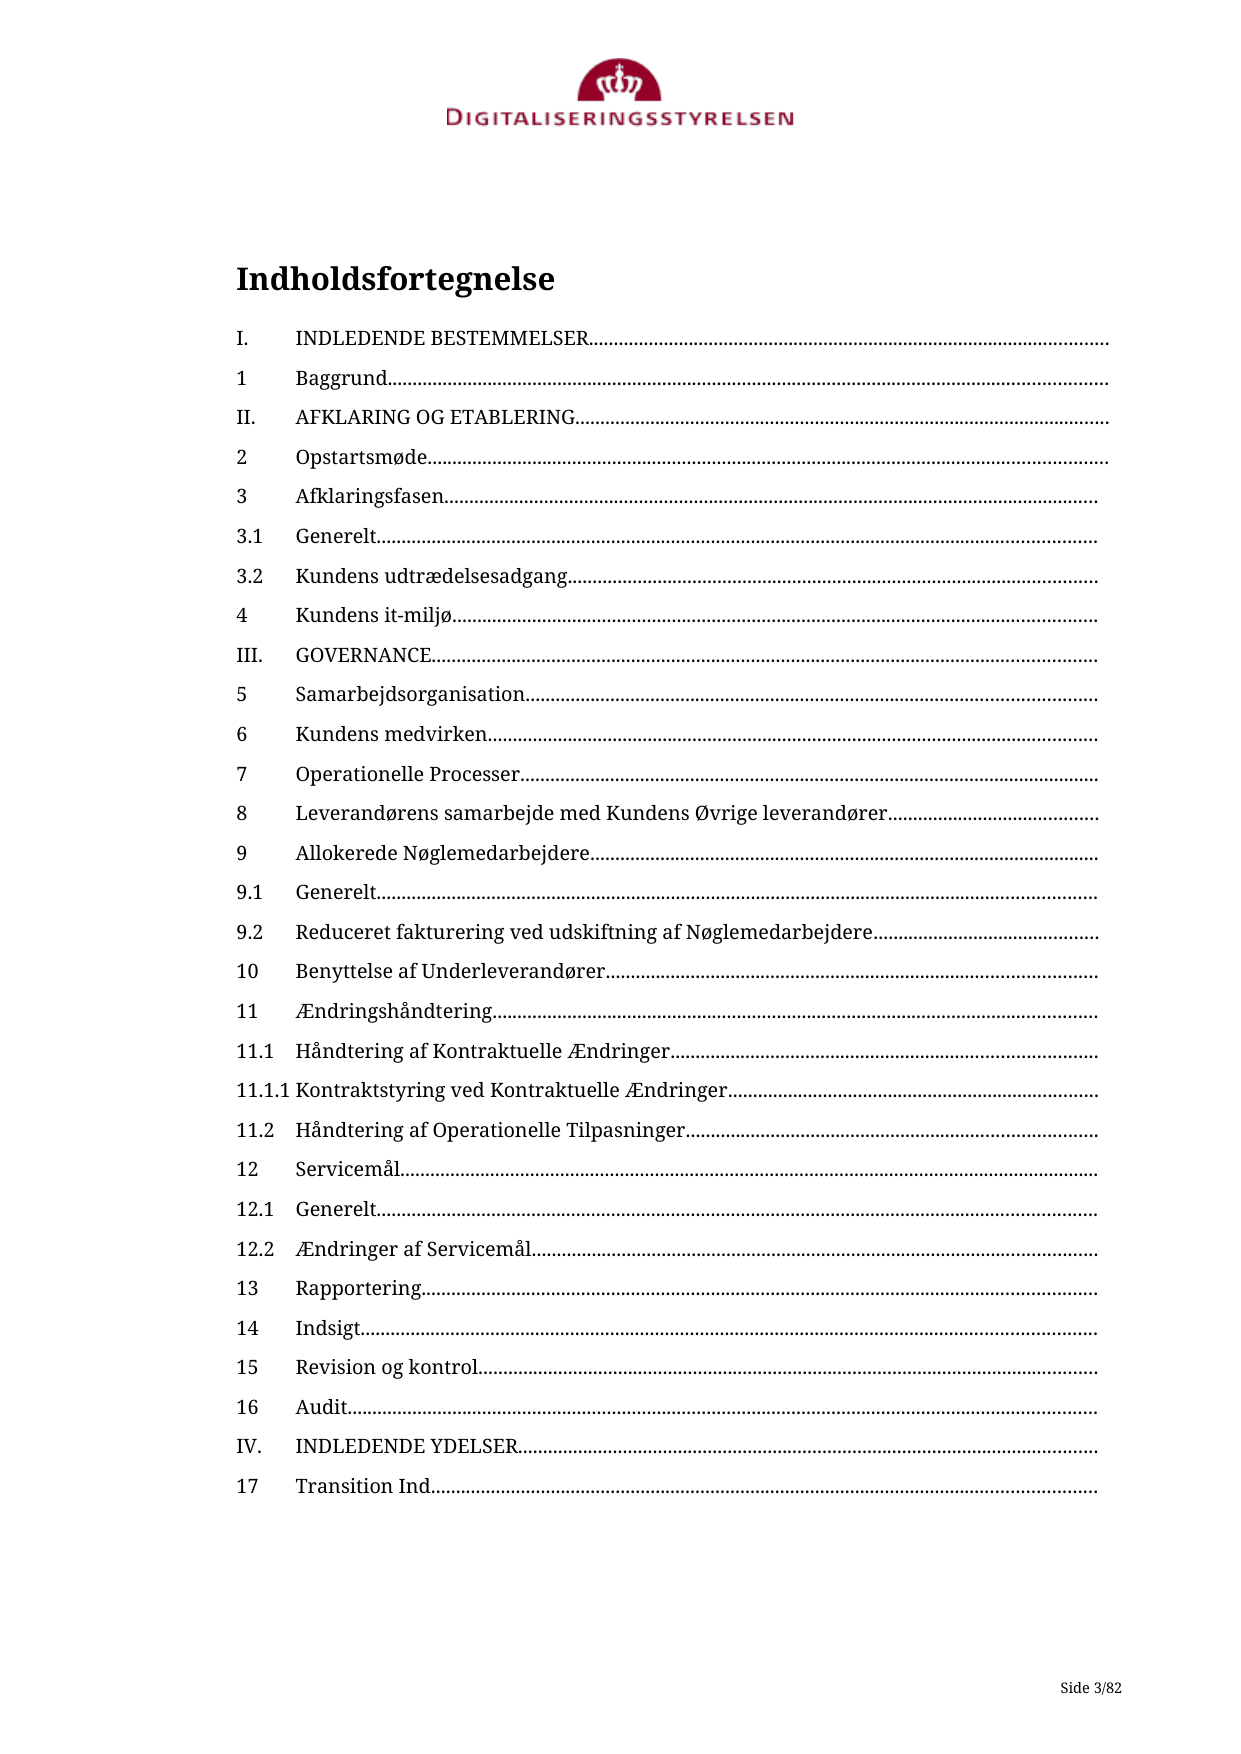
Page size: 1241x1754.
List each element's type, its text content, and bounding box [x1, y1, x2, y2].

text 9 Allokerede Nøglemedarbejdere 14 [236, 839, 1063, 866]
text 5 Samarbejdsorganisation 11 [236, 681, 1063, 708]
text 3.1 Generelt 10 [236, 522, 1063, 549]
text 9.2 Reduceret fakturering ved udskiftning af Nøglemedarbejdere 15 [236, 918, 1063, 945]
text 3.2 Kundens udtrædelsesadgang 10 [236, 562, 1063, 589]
text 11.1 Håndtering af Kontraktuelle Ændringer 16 [236, 1037, 1063, 1064]
text 11.2 Håndtering af Operationelle Tilpasninger 16 [236, 1116, 1063, 1143]
text 15 Revision og kontrol 18 [236, 1354, 1063, 1381]
text 13 Rapportering 17 [236, 1274, 1063, 1301]
text 10 Benyttelse af Underleverandører 15 [236, 958, 1063, 985]
text 16 Audit 19 [236, 1393, 1063, 1420]
text 1 Baggrund 9 [236, 364, 1063, 391]
text 11 Ændringshåndtering 16 [236, 997, 1063, 1024]
subtitle Indholdsfortegnelse [236, 257, 1122, 299]
text 8 Leverandørens samarbejde med Kundens Øvrige leverandører 13 [236, 799, 1063, 826]
text 7 Operationelle Processer 13 [236, 760, 1063, 787]
picture [447, 58, 794, 127]
text 2 Opstartsmøde 9 [236, 443, 1063, 470]
text 3 Afklaringsfasen 10 [236, 483, 1063, 510]
text 14 Indsigt 18 [236, 1314, 1063, 1341]
text 6 Kundens medvirken 12 [236, 720, 1063, 747]
text 11.1.1 Kontraktstyring ved Kontraktuelle Ændringer 16 [236, 1077, 1063, 1103]
text III. Governance 11 [236, 641, 1063, 668]
text IV. Indledende ydelser 20 [236, 1433, 1063, 1460]
text 12 Servicemål 16 [236, 1156, 1063, 1183]
text 12.1 Generelt 16 [236, 1195, 1063, 1222]
text I. Indledende bestemmelser 9 [236, 324, 1063, 351]
text 12.2 Ændringer af Servicemål 17 [236, 1235, 1063, 1262]
text 9.1 Generelt 14 [236, 879, 1063, 906]
text 4 Kundens it-miljø 11 [236, 602, 1063, 628]
text II. Afklaring og etablering 9 [236, 404, 1063, 431]
text 17 Transition Ind 20 [236, 1472, 1063, 1499]
